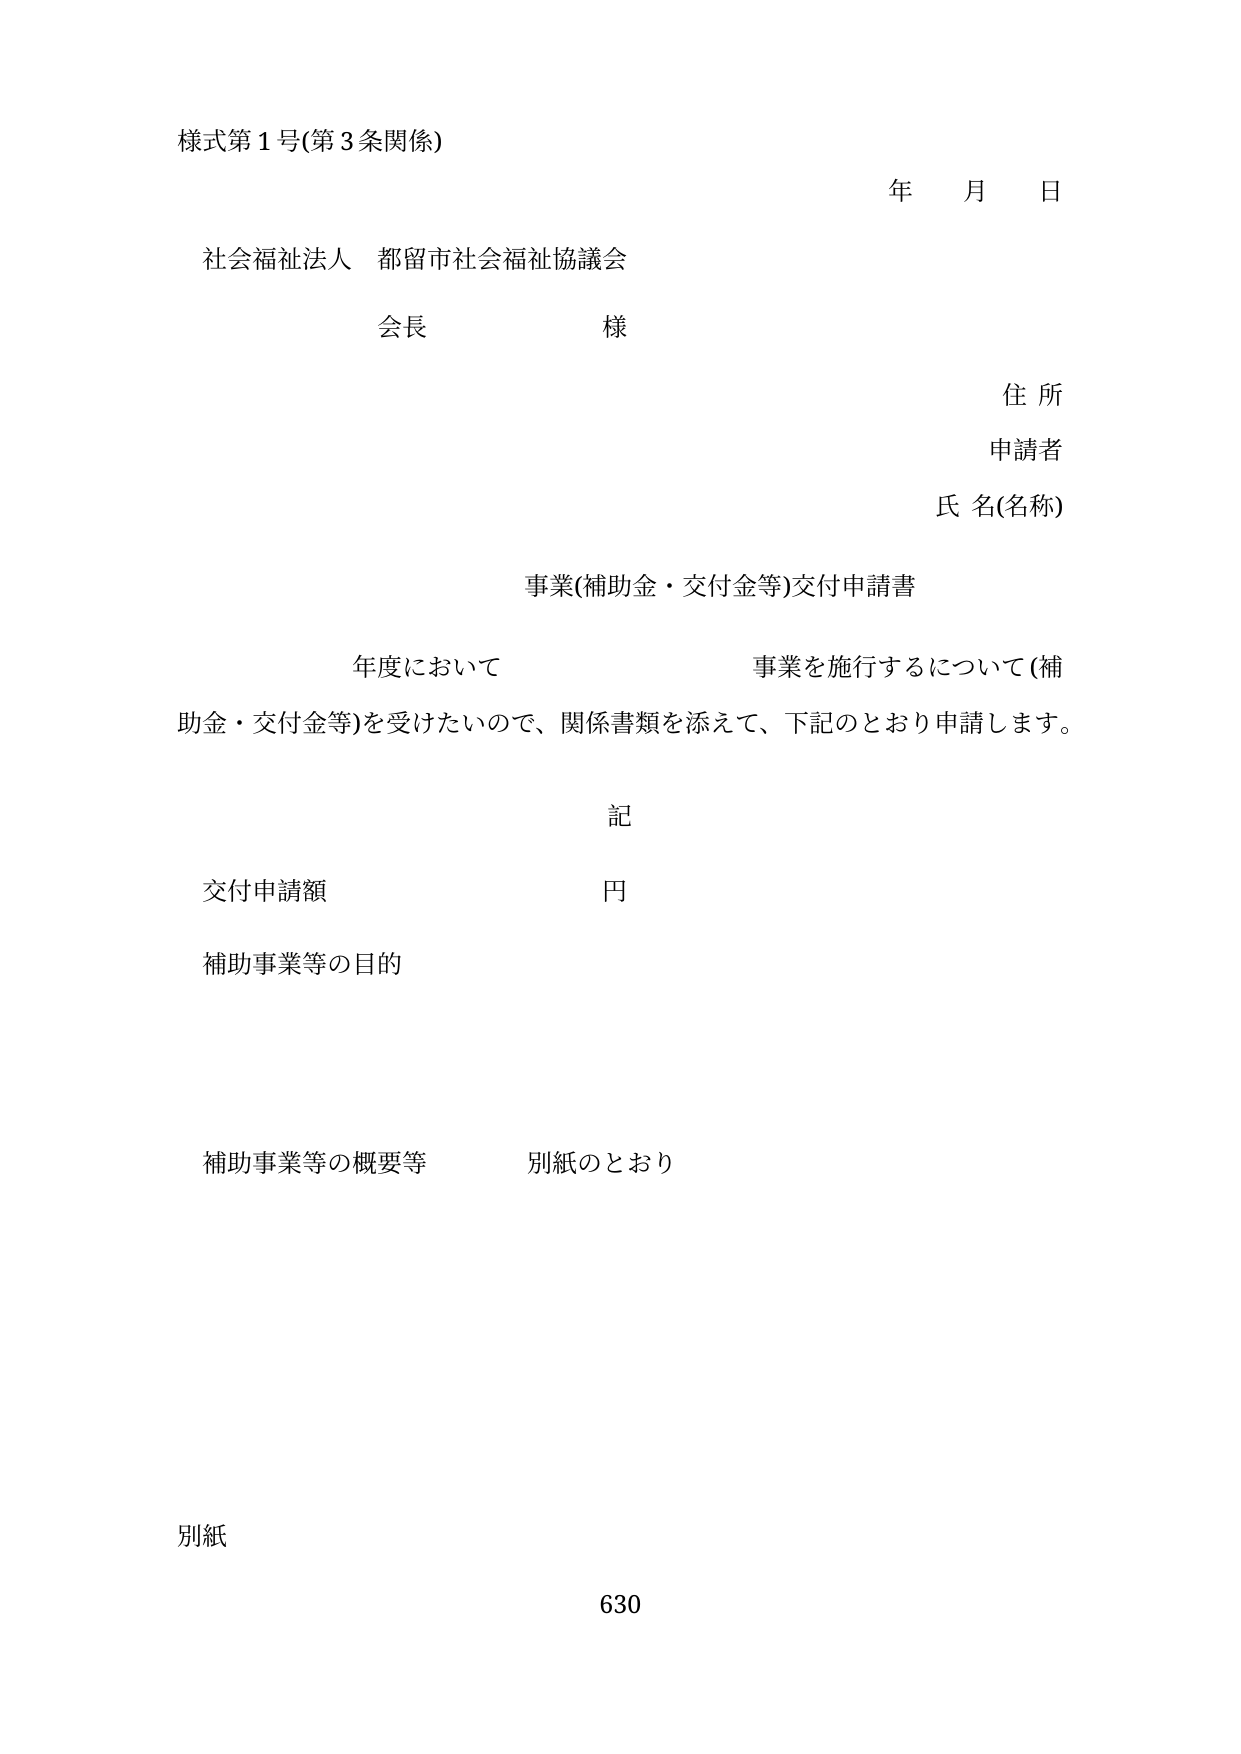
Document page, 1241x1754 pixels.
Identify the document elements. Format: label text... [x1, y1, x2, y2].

text 社会福祉法人 都留市社会福祉協議会 [177, 239, 1063, 277]
text 交付申請額 円 [177, 871, 1063, 908]
text 別紙 [177, 1516, 1063, 1554]
text 申請者 [177, 430, 1063, 468]
text 住所 [177, 375, 1063, 412]
text 年 月 日 [177, 171, 1063, 209]
text 事業(補助金・交付金等)交付申請書 [177, 566, 1063, 604]
text 補助事業等の目的 [177, 944, 1063, 982]
text 補助事業等の概要等 別紙のとおり [177, 1143, 1063, 1180]
text 記 [177, 796, 1063, 833]
text 氏名(名称) [177, 486, 1063, 523]
text 様式第1号(第3条関係) [177, 121, 1063, 159]
text 年度において 事業を施行するについて(補助金・交付金等)を受けたいので、関係書類を添えて、下記のとおり申請します。 [177, 647, 1063, 741]
text 会長 様 [177, 307, 1063, 344]
